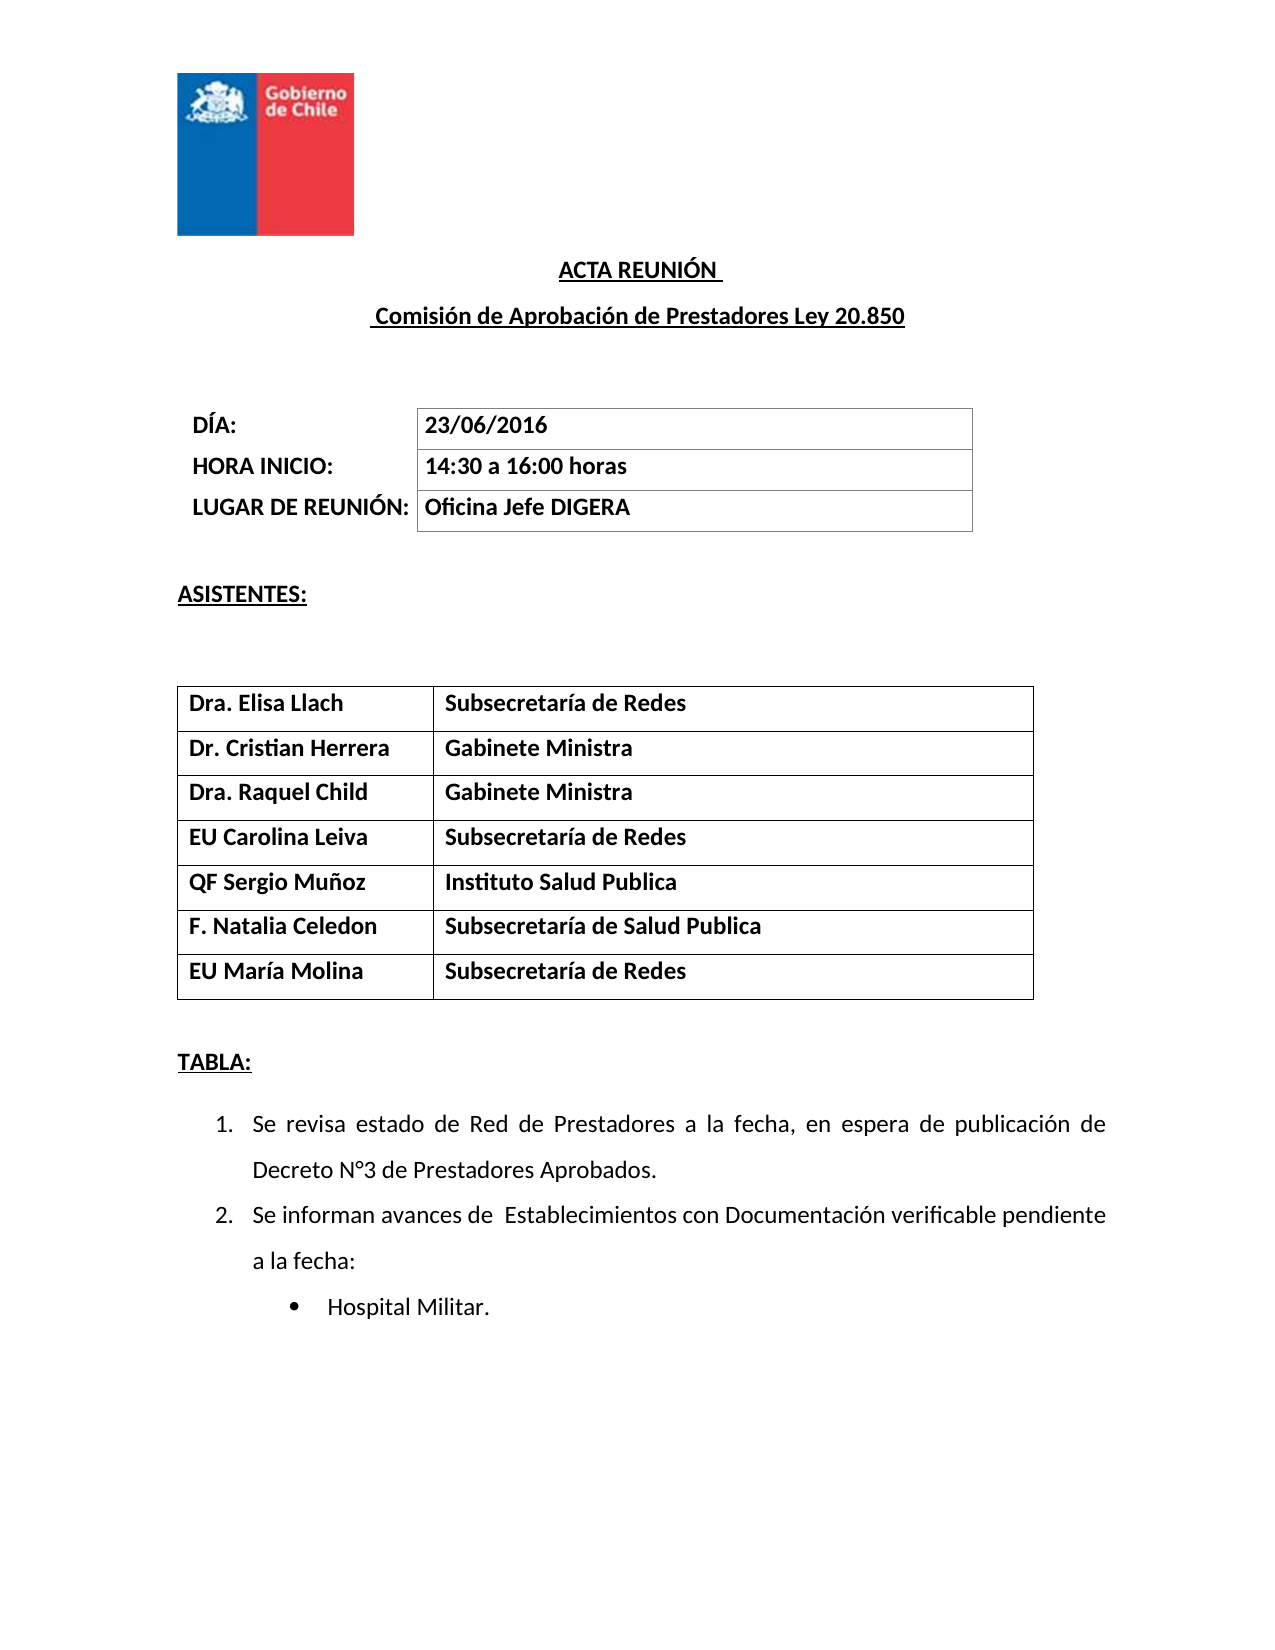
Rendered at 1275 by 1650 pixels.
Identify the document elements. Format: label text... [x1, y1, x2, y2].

table_header DÍA: [186, 409, 417, 449]
table_header 23/06/2016 [418, 409, 972, 449]
table_cell EU Carolina Leiva [178, 821, 433, 865]
table_header Dra. Elisa Llach [178, 687, 433, 731]
title Comisión de Aprobación de Prestadores Ley 20.850 [177, 300, 1098, 331]
table_cell Gabinete Ministra [434, 776, 1033, 820]
title ACTA REUNIÓN [177, 254, 1098, 285]
table_cell LUGAR DE REUNIÓN: [186, 491, 417, 531]
table_cell Instituto Salud Publica [434, 866, 1033, 909]
table_cell HORA INICIO: [186, 450, 417, 490]
table_cell F. Natalia Celedon [178, 911, 433, 954]
table_cell Subsecretaría de Redes [434, 955, 1033, 999]
text TABLA: [177, 1046, 1107, 1076]
table_cell Subsecretaría de Redes [434, 821, 1033, 865]
list Hospital Militar. [290, 1291, 1107, 1321]
table_cell Subsecretaría de Salud Publica [434, 911, 1033, 954]
table_cell Oficina Jefe DIGERA [418, 491, 972, 531]
table_cell EU María Molina [178, 955, 433, 999]
table_cell 14:30 a 16:00 horas [418, 450, 972, 490]
table_cell Dr. Cristian Herrera [178, 732, 433, 775]
table_header Subsecretaría de Redes [434, 687, 1033, 731]
table_cell QF Sergio Muñoz [178, 866, 433, 909]
table_cell Gabinete Ministra [434, 732, 1033, 775]
list Se informan avances de Establecimientos con Documentación verificable pendiente a la fecha: [215, 1199, 1107, 1276]
list Se revisa estado de Red de Prestadores a la fecha, en espera de publicación de Decreto N°3 de Prestadores Aprobados. [215, 1108, 1107, 1184]
text ASISTENTES: [177, 578, 1107, 608]
picture [177, 73, 355, 236]
table_cell Dra. Raquel Child [178, 776, 433, 820]
